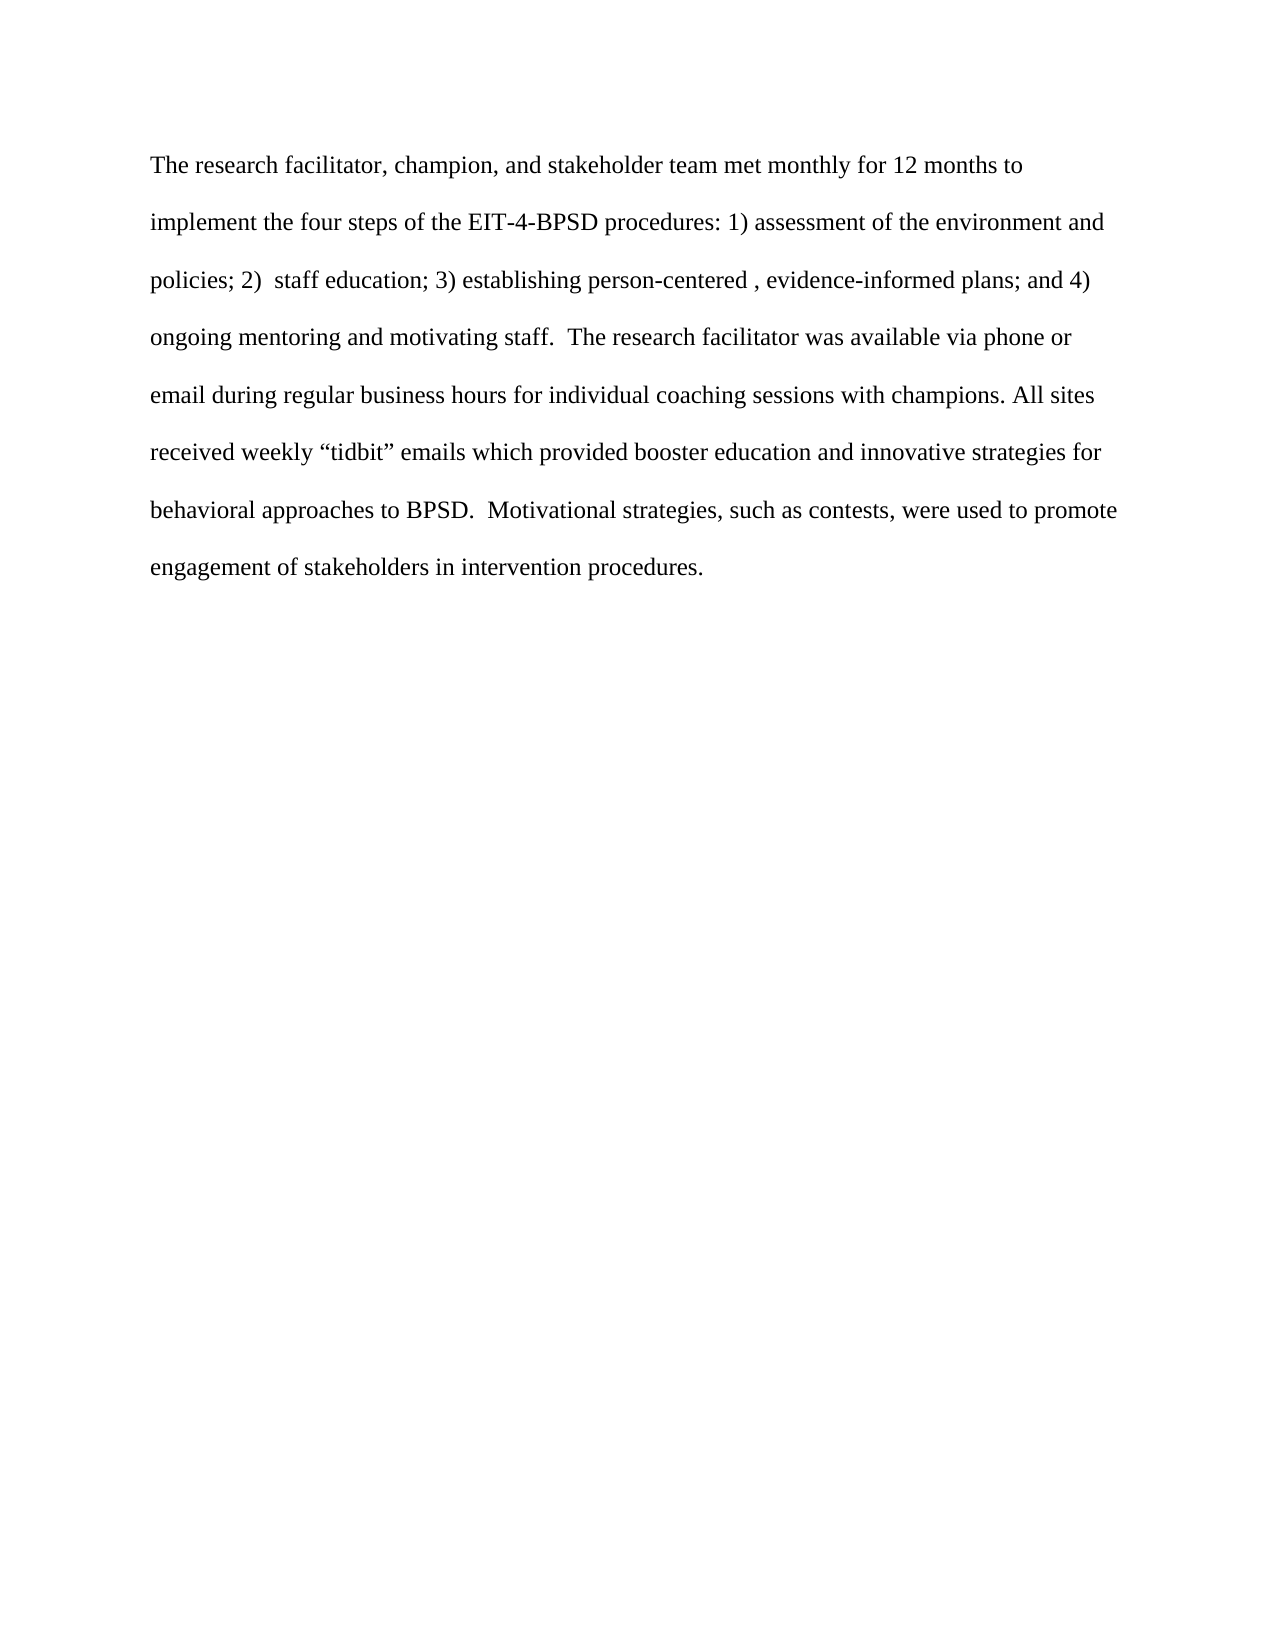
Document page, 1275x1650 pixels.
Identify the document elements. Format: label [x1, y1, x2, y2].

text [150, 150, 1125, 581]
